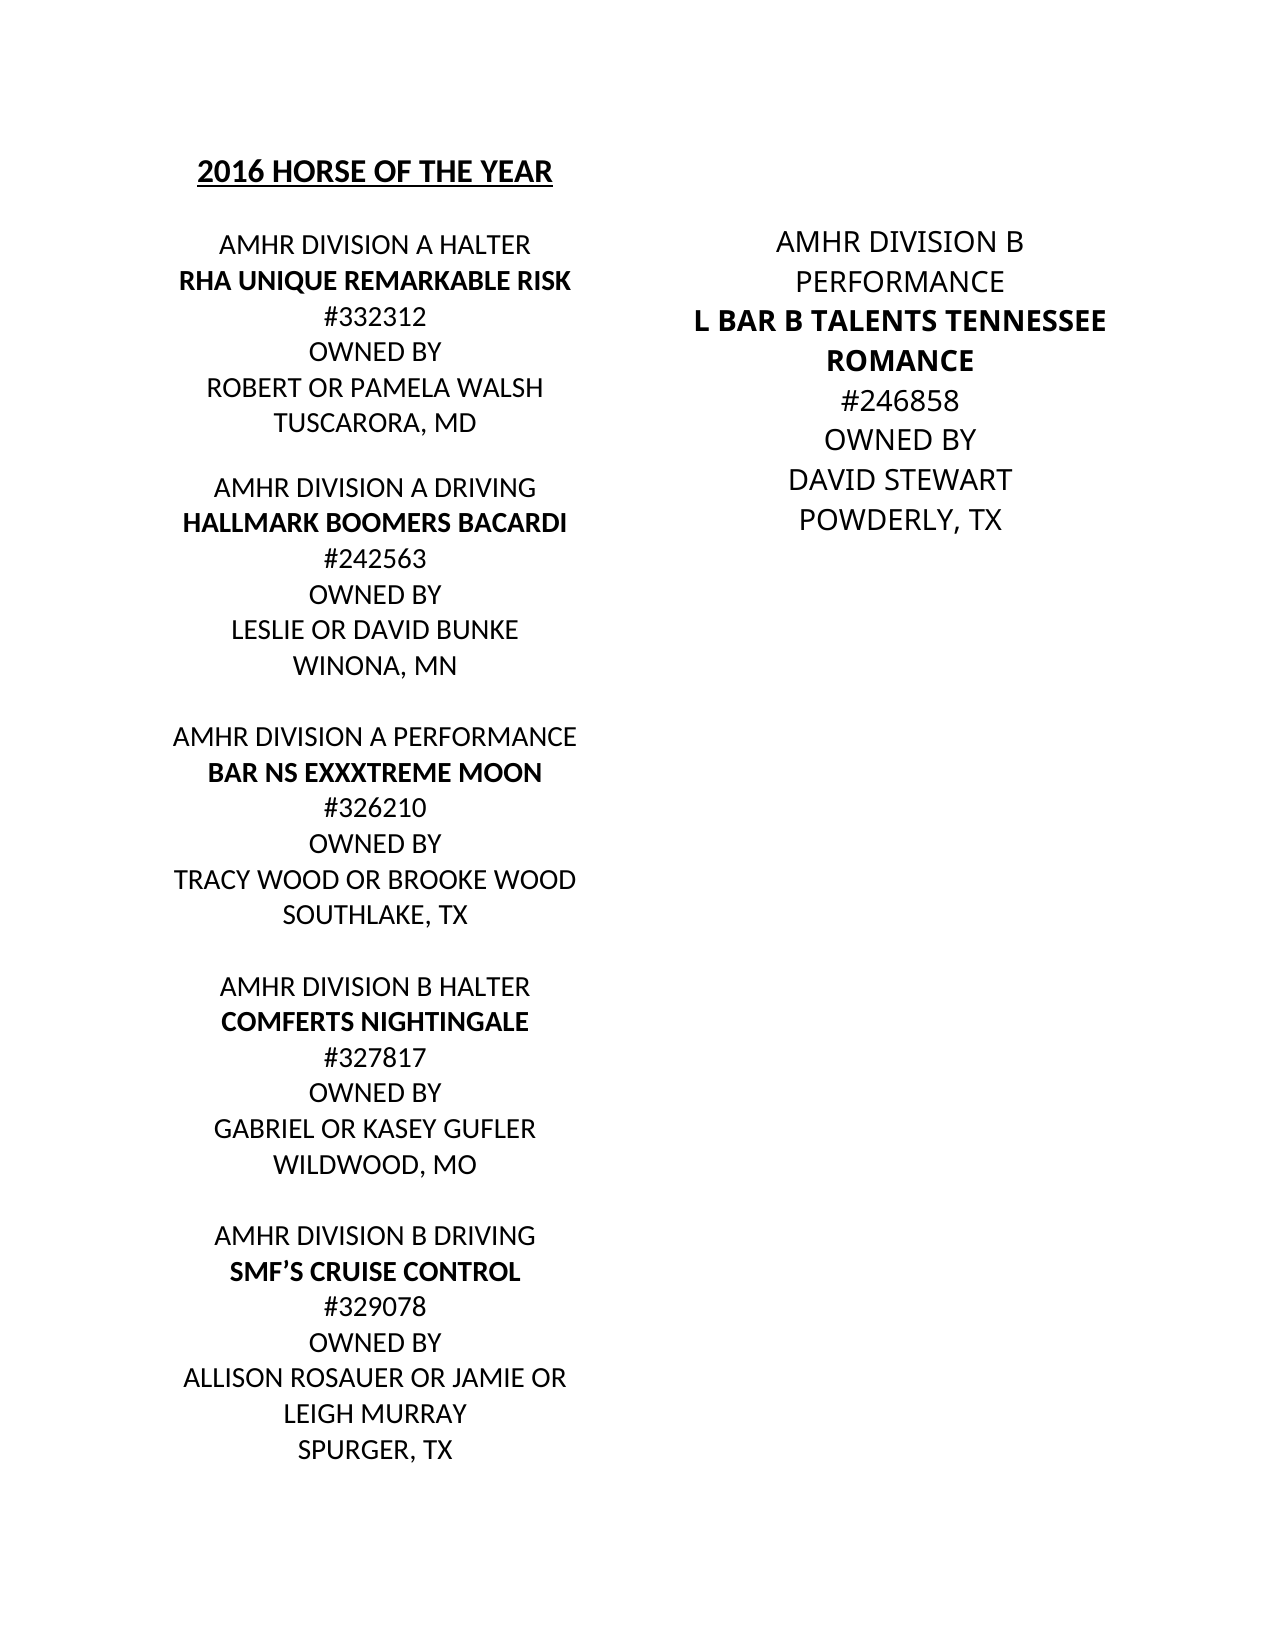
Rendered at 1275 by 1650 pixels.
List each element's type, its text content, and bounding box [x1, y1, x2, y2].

text OWNED BY [150, 333, 600, 369]
text BAR NS EXXXTREME MOON [150, 754, 600, 789]
text TRACY WOOD OR BROOKE WOOD [150, 861, 600, 896]
text WILDWOOD, MO [150, 1146, 600, 1181]
text #246858 [675, 380, 1125, 420]
text 2016 HORSE OF THE YEAR [150, 150, 600, 191]
text AMHR DIVISION B DRIVING [150, 1217, 600, 1253]
text HALLMARK BOOMERS BACARDI [150, 504, 600, 540]
text RHA UNIQUE REMARKABLE RISK [150, 262, 600, 298]
text OWNED BY [150, 825, 600, 861]
text WINONA, MN [150, 647, 600, 683]
text COMFERTS NIGHTINGALE [150, 1003, 600, 1039]
text AMHR DIVISION B PERFORMANCE [675, 221, 1125, 301]
text #332312 [150, 298, 600, 333]
text AMHR DIVISION A DRIVING [150, 469, 600, 504]
text SPURGER, TX [150, 1431, 600, 1466]
text TUSCARORA, MD [150, 404, 600, 440]
text ROBERT OR PAMELA WALSH [150, 369, 600, 404]
text LESLIE OR DAVID BUNKE [150, 611, 600, 647]
text OWNED BY [150, 576, 600, 611]
text #326210 [150, 789, 600, 825]
text SMF’S CRUISE CONTROL [150, 1253, 600, 1288]
text ALLISON ROSAUER OR JAMIE OR LEIGH MURRAY [150, 1359, 600, 1431]
text OWNED BY [150, 1074, 600, 1110]
text #242563 [150, 540, 600, 576]
text POWDERLY, TX [675, 499, 1125, 539]
text #329078 [150, 1288, 600, 1324]
text OWNED BY [675, 420, 1125, 459]
text DAVID STEWART [675, 459, 1125, 499]
text AMHR DIVISION A PERFORMANCE [150, 718, 600, 754]
text AMHR DIVISION B HALTER [150, 968, 600, 1003]
text OWNED BY [150, 1324, 600, 1359]
text SOUTHLAKE, TX [150, 896, 600, 932]
text L BAR B TALENTS TENNESSEE ROMANCE [675, 301, 1125, 380]
text GABRIEL OR KASEY GUFLER [150, 1110, 600, 1146]
text AMHR DIVISION A HALTER [150, 226, 600, 262]
text #327817 [150, 1039, 600, 1074]
